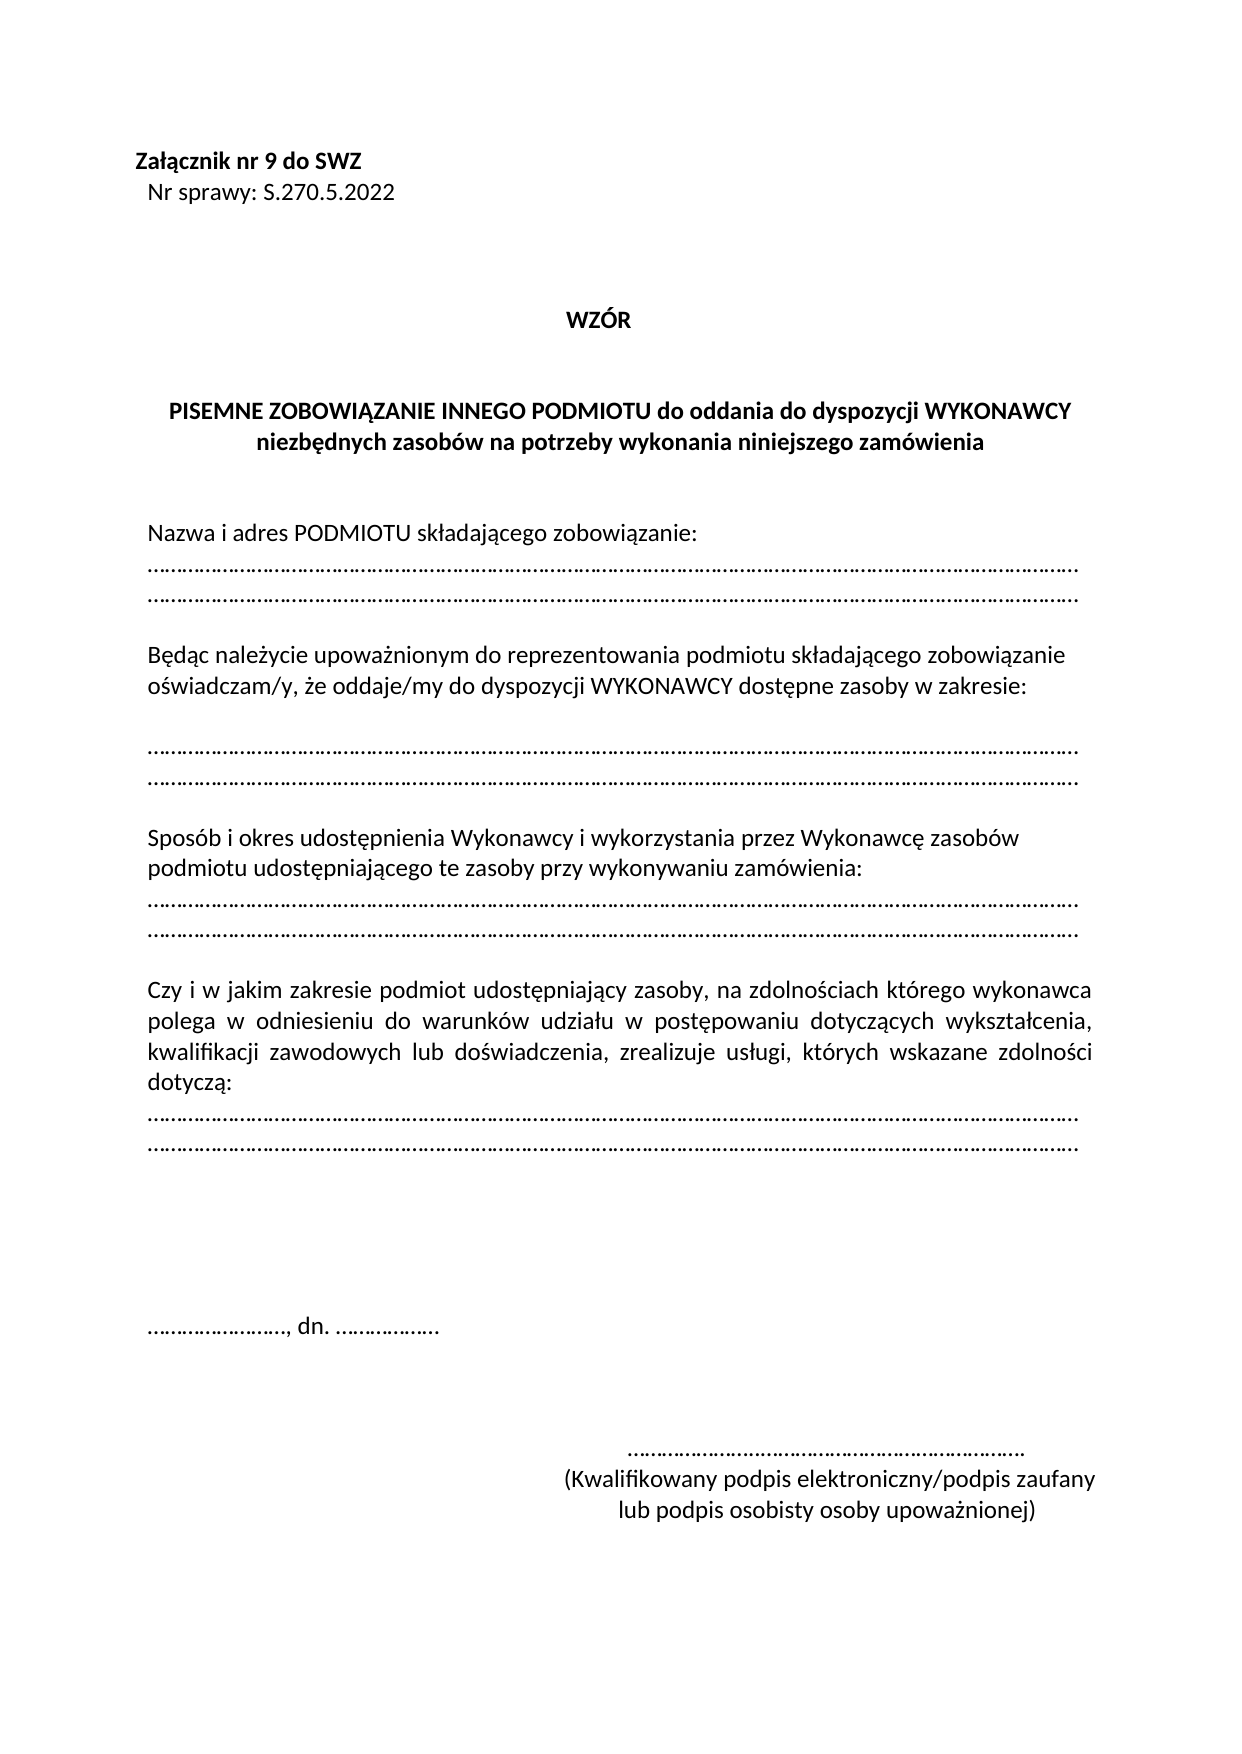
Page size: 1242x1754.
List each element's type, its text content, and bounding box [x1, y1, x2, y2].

text ……………………………………………………………………………………………………………………………………………… [147, 1127, 1106, 1158]
text …………………..………………………………………. (Kwalifikowany podpis elektroniczny/podpis zaufany [563, 1433, 1106, 1494]
text lub podpis osobisty osoby upoważnionej) [618, 1494, 1106, 1524]
text ……………………………………………………………………………………………………………………………………………… [147, 1097, 1106, 1127]
text ……………………………………………………………………………………………………………………………………………… [147, 731, 1106, 761]
text WZÓR [135, 304, 1062, 334]
text Nazwa i adres PODMIOTU składającego zobowiązanie: [147, 517, 1106, 548]
text Sposób i okres udostępnienia Wykonawcy i wykorzystania przez Wykonawcę zasobów podmiotu udostępniającego te zasoby przy wykonywaniu zamówienia: [147, 822, 1106, 883]
text ……………………, dn. ……………… [147, 1311, 1106, 1341]
text ……………………………………………………………………………………………………………………………………………… [147, 761, 1106, 792]
text ……………………………………………………………………………………………………………………………………………… [147, 548, 1106, 578]
text ……………………………………………………………………………………………………………………………………………… [147, 883, 1106, 914]
text Nr sprawy: S.270.5.2022 [147, 176, 1106, 207]
text PISEMNE ZOBOWIĄZANIE INNEGO PODMIOTU do oddania do dyspozycji WYKONAWCY niezbędnych zasobów na potrzeby wykonania niniejszego zamówienia [168, 395, 1072, 456]
text Będąc należycie upoważnionym do reprezentowania podmiotu składającego zobowiązanie oświadczam/y, że oddaje/my do dyspozycji WYKONAWCY dostępne zasoby w zakresie: [147, 639, 1106, 700]
text Czy i w jakim zakresie podmiot udostępniający zasoby, na zdolnościach którego wykonawca polega w odniesieniu do warunków udziału w postępowaniu dotyczących wykształcenia, kwalifikacji zawodowych lub doświadczenia, zrealizuje usługi, których wskazane zdolności dotyczą: [147, 975, 1094, 1097]
text ……………………………………………………………………………………………………………………………………………… [147, 914, 1106, 944]
text Załącznik nr 9 do SWZ [135, 146, 1106, 176]
text ……………………………………………………………………………………………………………………………………………… [147, 578, 1106, 609]
